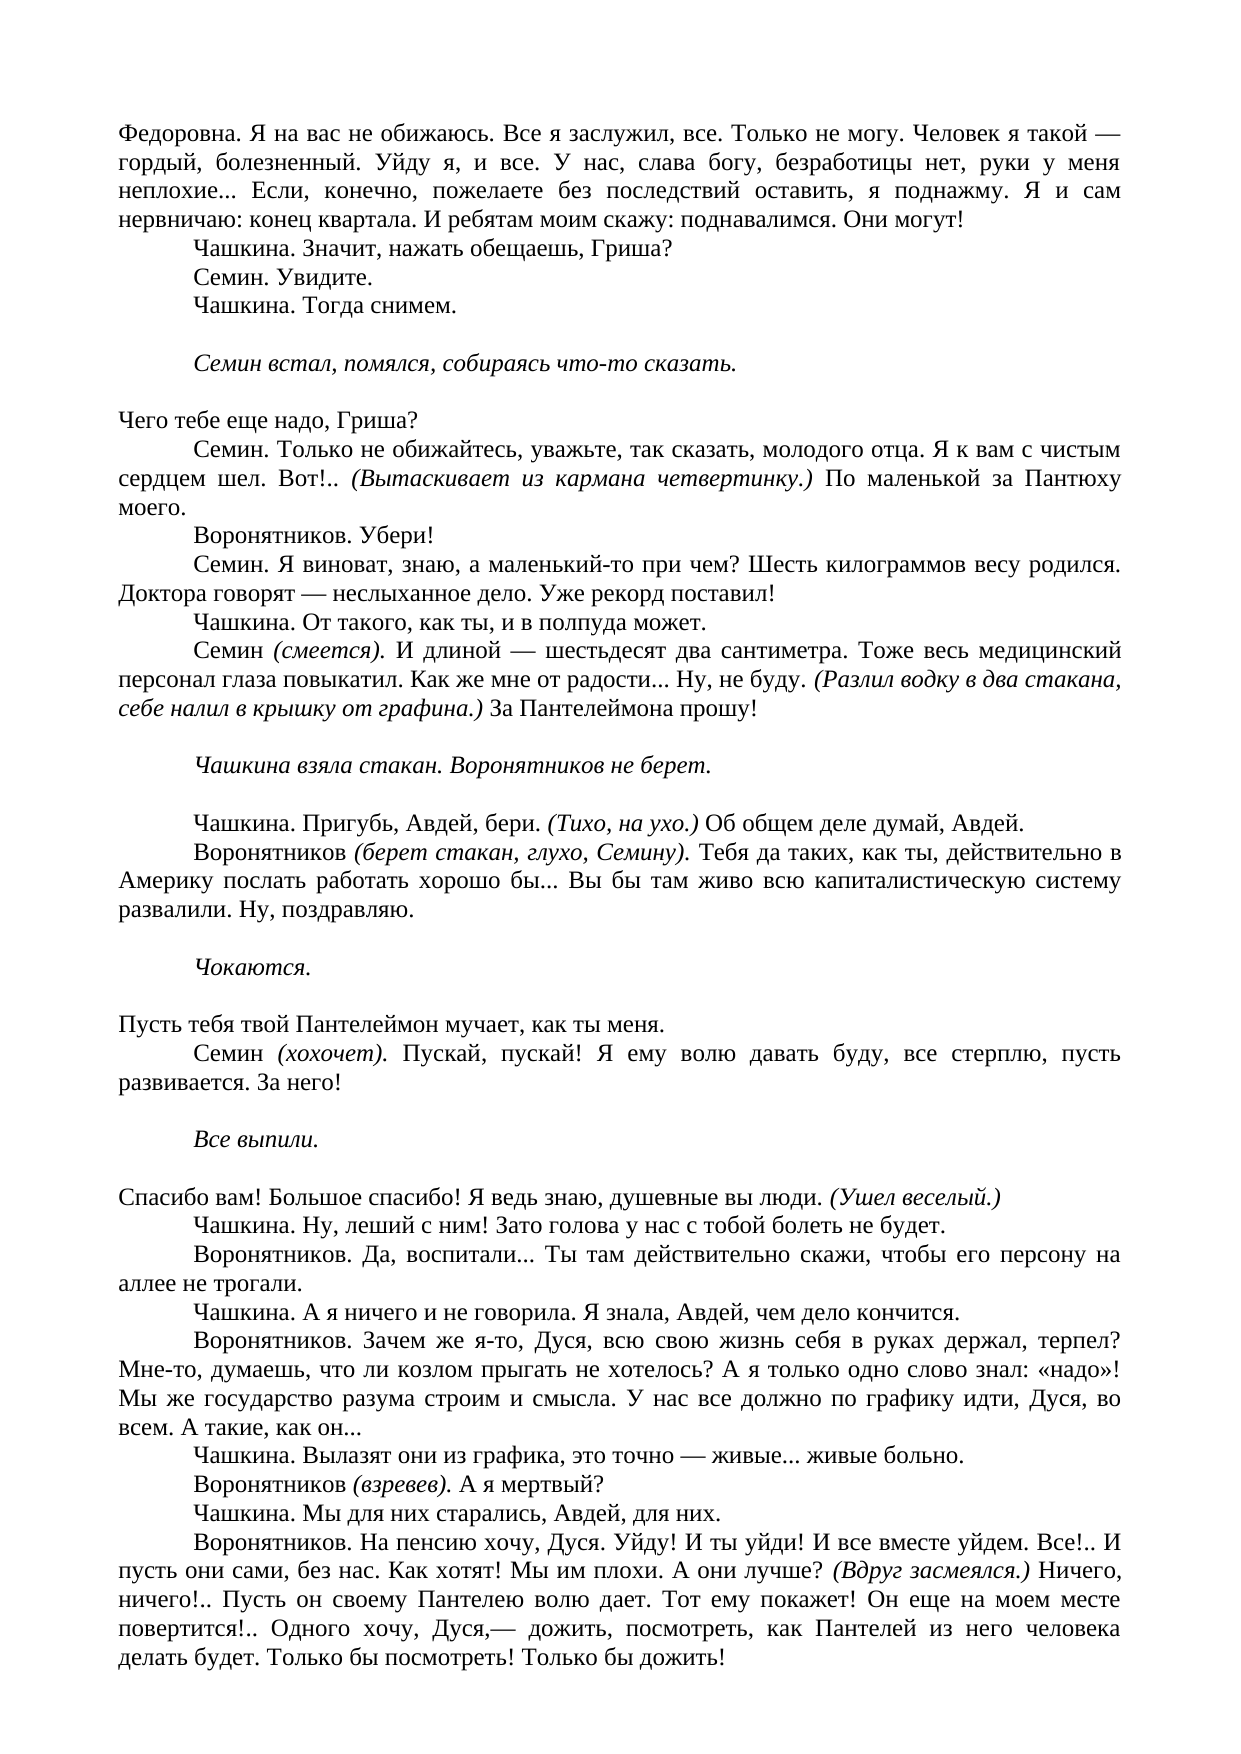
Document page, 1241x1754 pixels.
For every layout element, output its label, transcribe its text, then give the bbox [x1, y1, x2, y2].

text Чего тебе еще надо, Гриша? [118, 406, 1122, 434]
text Семин (смеется). И длиной — шестьдесят два сантиметра. Тоже весь медицинский персонал глаза повыкатил. Как же мне от радости... Ну, не буду. (Разлил водку в два стакана, себе налил в крышку от графина.) За Пантелеймона прошу! [118, 636, 1122, 722]
text Семин. Только не обижайтесь, уважьте, так сказать, молодого отца. Я к вам с чистым сердцем шел. Вот!.. (Вытаскивает из кармана четвертинку.) По маленькой за Пантюху моего. [118, 434, 1122, 521]
text Все выпили. [118, 1124, 1122, 1153]
text Чашкина. Ну, леший с ним! Зато голова у нас с тобой болеть не будет. [118, 1211, 1122, 1239]
text Воронятников. Убери! [118, 521, 1122, 549]
text Чашкина. От такого, как ты, и в полпуда может. [118, 607, 1122, 636]
text Семин. Увидите. [118, 262, 1122, 291]
text Воронятников. Зачем же я-то, Дуся, всю свою жизнь себя в руках держал, терпел? Мне-то, думаешь, что ли козлом прыгать не хотелось? А я только одно слово знал: «надо»! Мы же государство разума строим и смысла. У нас все должно по графику идти, Дуся, во всем. А такие, как он... [118, 1326, 1122, 1441]
text Семин. Я виноват, знаю, а маленький-то при чем? Шесть килограммов весу родился. Доктора говорят — неслыханное дело. Уже рекорд поставил! [118, 549, 1122, 607]
text Чашкина. Мы для них старались, Авдей, для них. [118, 1498, 1122, 1527]
text Чашкина. Пригубь, Авдей, бери. (Тихо, на ухо.) Об общем деле думай, Авдей. [118, 808, 1122, 837]
text Чашкина. Значит, нажать обещаешь, Гриша? [118, 233, 1122, 262]
text Чашкина взяла стакан. Воронятников не берет. [118, 751, 1122, 779]
text Семин встал, помялся, собираясь что-то сказать. [118, 348, 1122, 377]
text Семин (хохочет). Пускай, пускай! Я ему волю давать буду, все стерплю, пусть развивается. За него! [118, 1038, 1122, 1096]
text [118, 118, 1122, 233]
text Пусть тебя твой Пантелеймон мучает, как ты меня. [118, 1009, 1122, 1038]
text Воронятников. Да, воспитали... Ты там действительно скажи, чтобы его персону на аллее не трогали. [118, 1239, 1122, 1297]
text Чашкина. Вылазят они из графика, это точно — живые... живые больно. [118, 1441, 1122, 1469]
text Чашкина. А я ничего и не говорила. Я знала, Авдей, чем дело кончится. [118, 1297, 1122, 1326]
text Чашкина. Тогда снимем. [118, 291, 1122, 319]
text Воронятников (берет стакан, глухо, Семину). Тебя да таких, как ты, действительно в Америку послать работать хорошо бы... Вы бы там живо всю капиталистическую систему развалили. Ну, поздравляю. [118, 837, 1122, 923]
text Воронятников. На пенсию хочу, Дуся. Уйду! И ты уйди! И все вместе уйдем. Все!.. И пусть они сами, без нас. Как хотят! Мы им плохи. А они лучше? (Вдруг засмеялся.) Ничего, ничего!.. Пусть он своему Пантелею волю дает. Тот ему покажет! Он еще на моем месте повертится!.. Одного хочу, Дуся,— дожить, посмотреть, как Пантелей из него человека делать будет. Только бы посмотреть! Только бы дожить! [118, 1527, 1122, 1671]
text Спасибо вам! Большое спасибо! Я ведь знаю, душевные вы люди. (Ушел веселый.) [118, 1182, 1122, 1211]
text Чокаются. [118, 952, 1122, 981]
text Воронятников (взревев). А я мертвый? [118, 1469, 1122, 1498]
